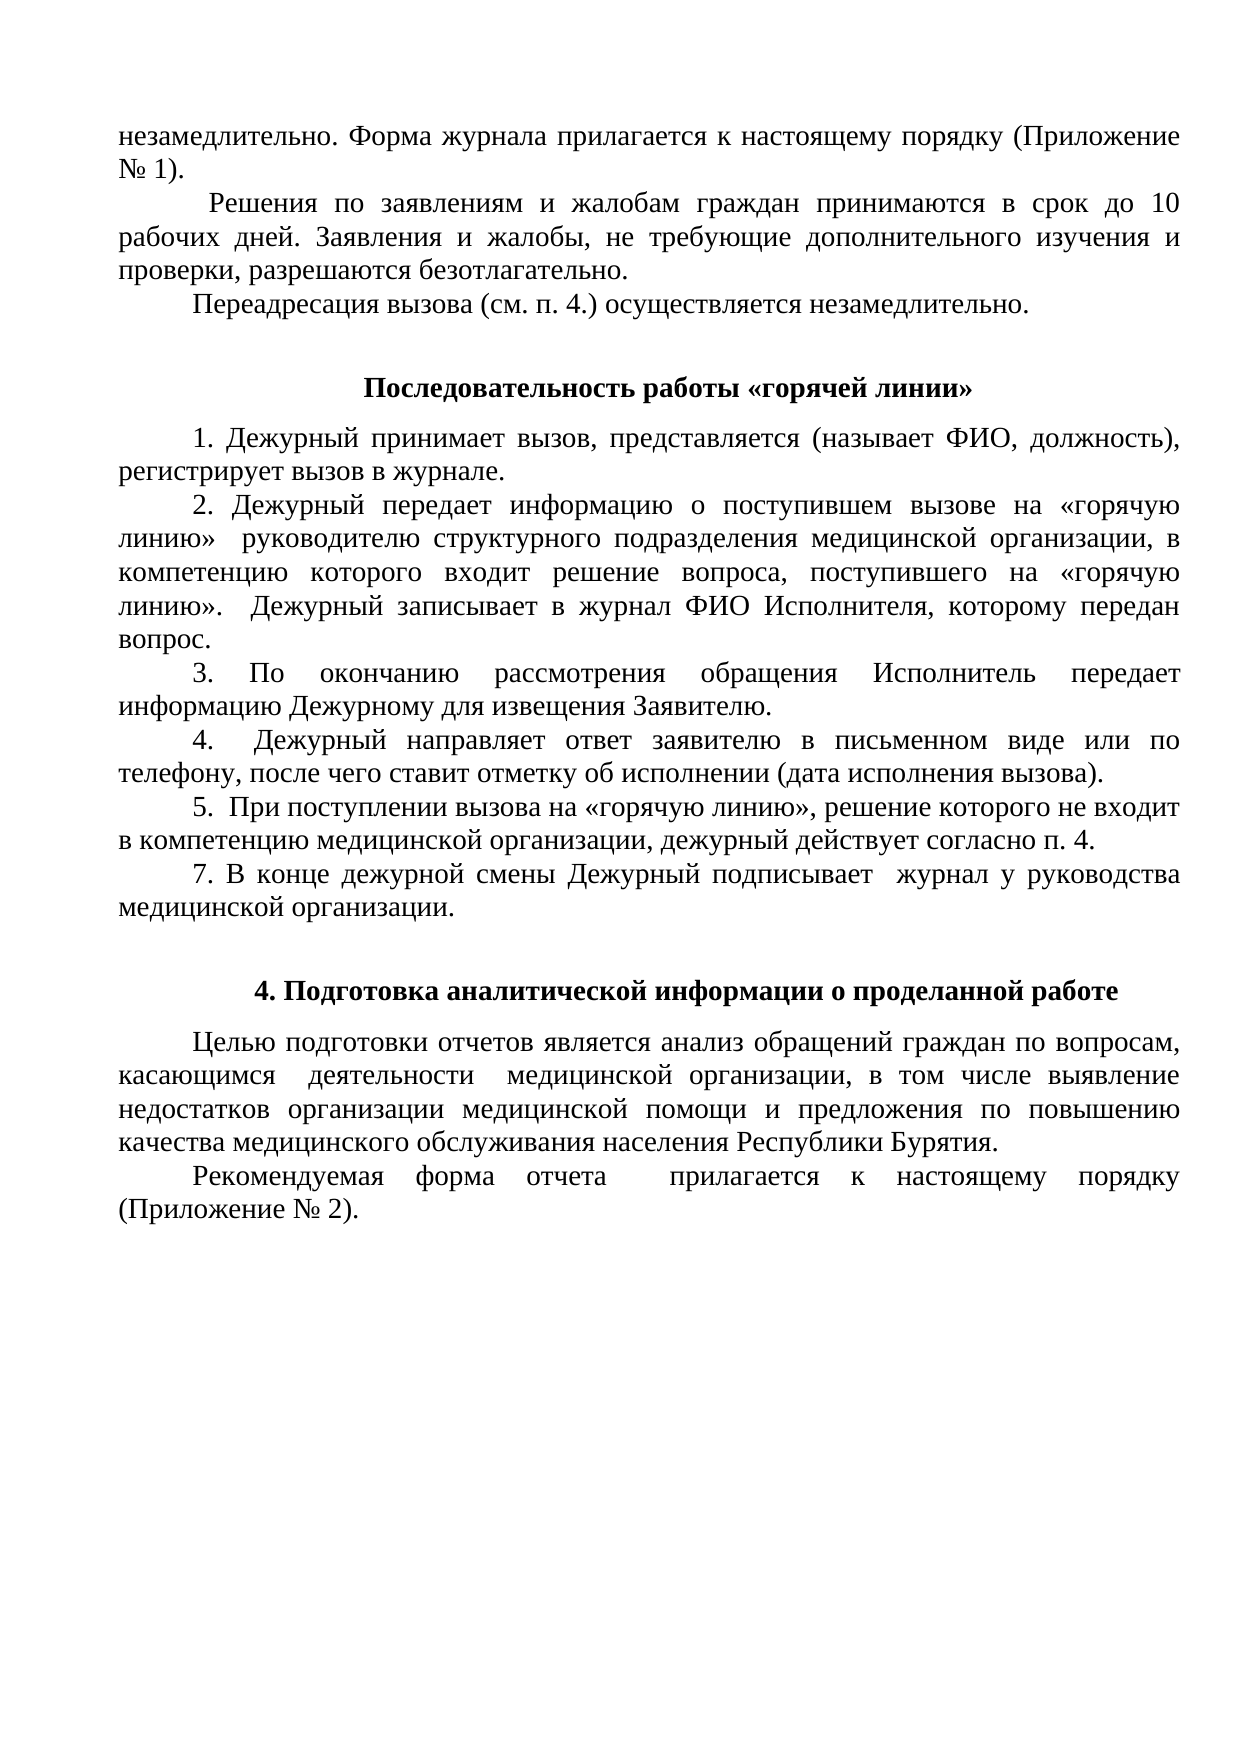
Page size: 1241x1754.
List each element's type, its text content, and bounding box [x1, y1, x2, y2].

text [118, 118, 1181, 185]
text 3. По окончанию рассмотрения обращения Исполнитель передает информацию Дежурному для извещения Заявителю. [118, 655, 1181, 722]
text 4. Дежурный направляет ответ заявителю в письменном виде или по телефону, после чего ставит отметку об исполнении (дата исполнения вызова). [118, 722, 1181, 789]
text 5. При поступлении вызова на «горячую линию», решение которого не входит в компетенцию медицинской организации, дежурный действует согласно п. 4. [118, 789, 1181, 856]
text 4. Подготовка аналитической информации о проделанной работе [118, 973, 1181, 1007]
text Переадресация вызова (см. п. 4.) осуществляется незамедлительно. [118, 286, 1181, 319]
text Целью подготовки отчетов является анализ обращений граждан по вопросам, касающимся деятельности медицинской организации, в том числе выявление недостатков организации медицинской помощи и предложения по повышению качества медицинского обслуживания населения Республики Бурятия. [118, 1024, 1181, 1158]
text Решения по заявлениям и жалобам граждан принимаются в срок до 10 рабочих дней. Заявления и жалобы, не требующие дополнительного изучения и проверки, разрешаются безотлагательно. [118, 185, 1181, 286]
text 1. Дежурный принимает вызов, представляется (называет ФИО, должность), регистрирует вызов в журнале. [118, 420, 1181, 487]
text 7. В конце дежурной смены Дежурный подписывает журнал у руководства медицинской организации. [118, 856, 1181, 923]
text Рекомендуемая форма отчета прилагается к настоящему порядку (Приложение № 2). [118, 1158, 1181, 1225]
text Последовательность работы «горячей линии» [156, 370, 1181, 403]
text 2. Дежурный передает информацию о поступившем вызове на «горячую линию» руководителю структурного подразделения медицинской организации, в компетенцию которого входит решение вопроса, поступившего на «горячую линию». Дежурный записывает в журнал ФИО Исполнителя, которому передан вопрос. [118, 487, 1181, 655]
